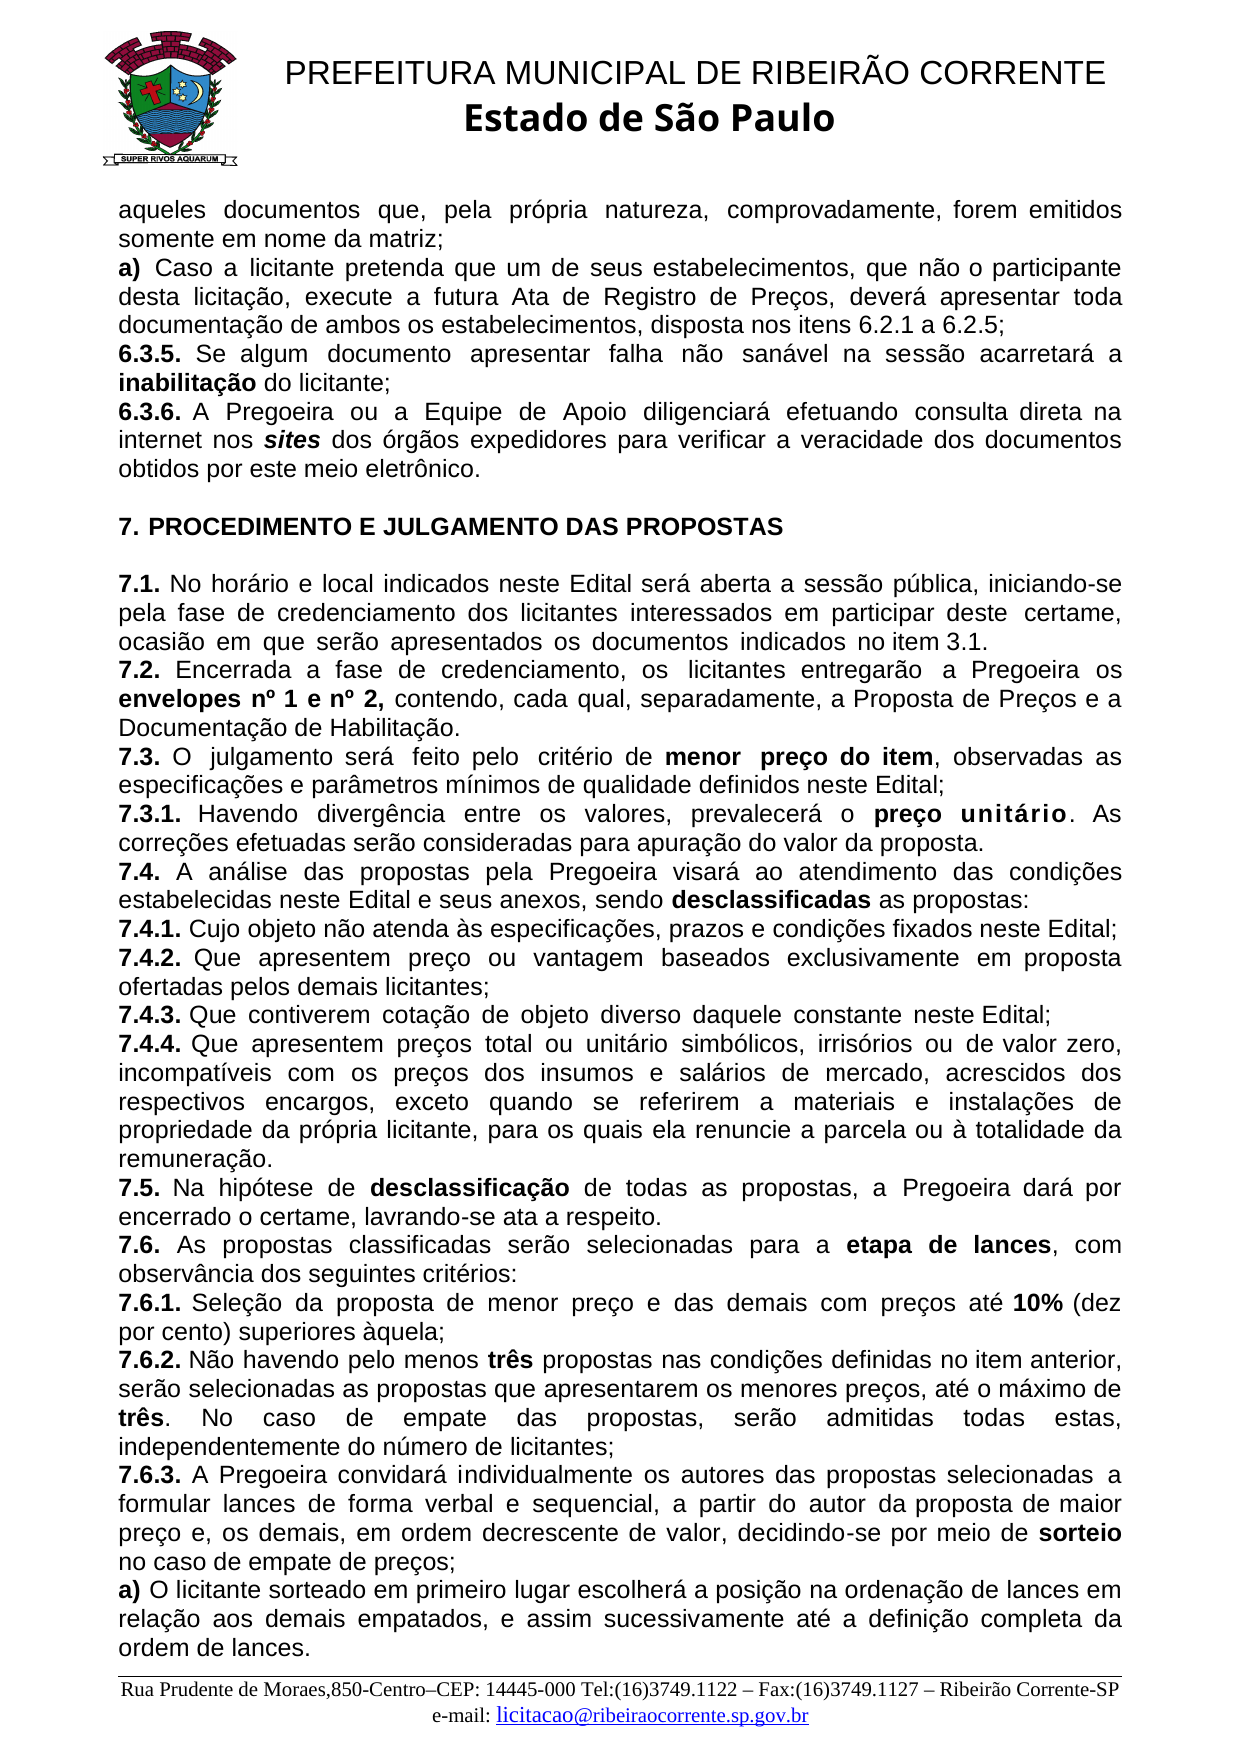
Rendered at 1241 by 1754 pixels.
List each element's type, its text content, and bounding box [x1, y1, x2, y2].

text 7.4.2. Que apresentem preço ou vantagem baseados exclusivamente em proposta ofertadas pelos demais licitantes; [118, 943, 1122, 1000]
text 7.6.3. A Pregoeira convidará individualmente os autores das propostas selecionadas a formular lances de forma verbal e sequencial, a partir do autor da proposta de maior preço e, os demais, em ordem decrescente de valor, decidindo-se por meio de sorteio no caso de empate de preços; [118, 1460, 1122, 1575]
text 7.3. O julgamento será feito pelo critério de menor preço do item, observadas as especificações e parâmetros mínimos de qualidade definidos neste Edital; [118, 742, 1122, 799]
text 7. PROCEDIMENTO E JULGAMENTO DAS PROPOSTAS [118, 512, 1122, 540]
text 7.5. Na hipótese de desclassificação de todas as propostas, a Pregoeira dará por encerrado o certame, lavrando-se ata a respeito. [118, 1173, 1122, 1230]
text 7.4.1. Cujo objeto não atenda às especificações, prazos e condições fixados neste Edital; [118, 914, 1122, 943]
text a) O licitante sorteado em primeiro lugar escolherá a posição na ordenação de lances em relação aos demais empatados, e assim sucessivamente até a definição completa da ordem de lances. [118, 1575, 1122, 1662]
text 7.6. As propostas classificadas serão selecionadas para a etapa de lances, com observância dos seguintes critérios: [118, 1230, 1122, 1288]
text 7.4.4. Que apresentem preços total ou unitário simbólicos, irrisórios ou de valor zero, incompatíveis com os preços dos insumos e salários de mercado, acrescidos dos respectivos encargos, exceto quando se referirem a materiais e instalações de propriedade da própria licitante, para os quais ela renuncie a parcela ou à totalidade da remuneração. [118, 1029, 1122, 1173]
text 7.6.1. Seleção da proposta de menor preço e das demais com preços até 10% (dez por cento) superiores àquela; [118, 1288, 1122, 1345]
text 7.2. Encerrada a fase de credenciamento, os licitantes entregarão a Pregoeira os envelopes nº 1 e nº 2, contendo, cada qual, separadamente, a Proposta de Preços e a Documentação de Habilitação. [118, 655, 1122, 742]
text 7.1. No horário e local indicados neste Edital será aberta a sessão pública, iniciando-se pela fase de credenciamento dos licitantes interessados em participar deste certame, ocasião em que serão apresentados os documentos indicados no item 3.1. [118, 569, 1122, 655]
text a) Caso a licitante pretenda que um de seus estabelecimentos, que não o participante desta licitação, execute a futura Ata de Registro de Preços, deverá apresentar toda documentação de ambos os estabelecimentos, disposta nos itens 6.2.1 a 6.2.5; [118, 253, 1122, 339]
text 7.4. A análise das propostas pela Pregoeira visará ao atendimento das condições estabelecidas neste Edital e seus anexos, sendo desclassificadas as propostas: [118, 857, 1122, 914]
text 7.3.1. Havendo divergência entre os valores, prevalecerá o preço unitário. As correções efetuadas serão consideradas para apuração do valor da proposta. [118, 799, 1122, 857]
picture [102, 31, 238, 166]
text 7.4.3. Que contiverem cotação de objeto diverso daquele constante neste Edital; [118, 1000, 1122, 1029]
text 6.3.5. Se algum documento apresentar falha não sanável na sessão acarretará a inabilitação do licitante; [118, 339, 1122, 397]
text 7.6.2. Não havendo pelo menos três propostas nas condições definidas no item anterior, serão selecionadas as propostas que apresentarem os menores preços, até o máximo de três. No caso de empate das propostas, serão admitidas todas estas, independentemente do número de licitantes; [118, 1345, 1122, 1460]
text 6.3.6. A Pregoeira ou a Equipe de Apoio diligenciará efetuando consulta direta na internet nos sites dos órgãos expedidores para verificar a veracidade dos documentos obtidos por este meio eletrônico. [118, 397, 1122, 483]
